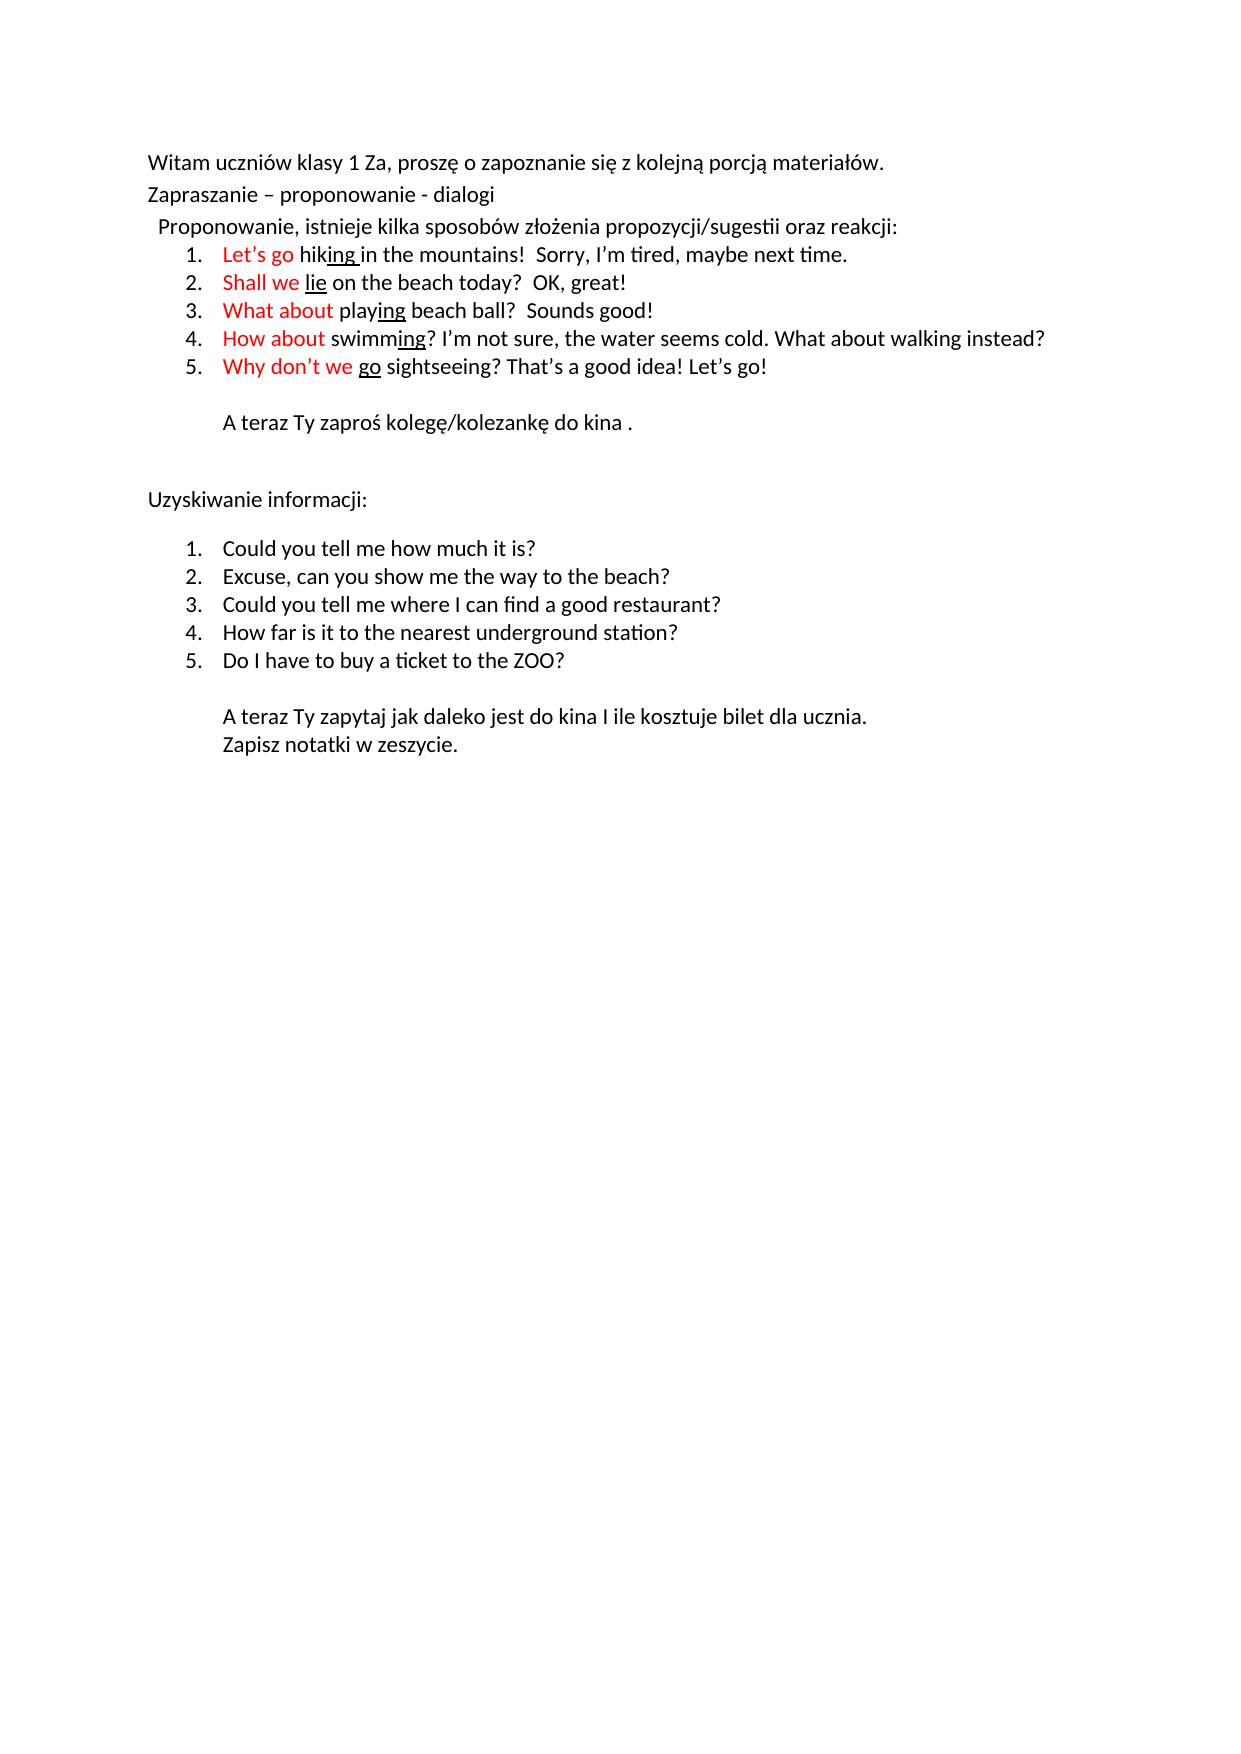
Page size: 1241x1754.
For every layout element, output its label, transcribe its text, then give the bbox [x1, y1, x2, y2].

list Let’s go hiking in the mountains! Sorry, I’m tired, maybe next time. [185, 240, 1093, 268]
list What about playing beach ball? Sounds good! [185, 296, 1093, 324]
list Zapisz notatki w zeszycie. [223, 730, 1093, 758]
list How about swimming? I’m not sure, the water seems cold. What about walking instead? [185, 324, 1093, 352]
list Do I have to buy a ticket to the ZOO? [185, 646, 1093, 674]
list A teraz Ty zaproś kolegę/kolezankę do kina . [223, 408, 1093, 436]
list Why don’t we go sightseeing? That’s a good idea! Let’s go! [185, 352, 1093, 380]
text Zapraszanie – proponowanie - dialogi [148, 180, 1093, 208]
text Witam uczniów klasy 1 Za, proszę o zapoznanie się z kolejną porcją materiałów. [148, 148, 1093, 176]
list How far is it to the nearest underground station? [185, 618, 1093, 646]
text Uzyskiwanie informacji: [148, 485, 1093, 513]
list Shall we lie on the beach today? OK, great! [185, 268, 1093, 296]
list Could you tell me how much it is? [185, 534, 1093, 562]
text Proponowanie, istnieje kilka sposobów złożenia propozycji/sugestii oraz reakcji: [148, 212, 1093, 240]
list A teraz Ty zapytaj jak daleko jest do kina I ile kosztuje bilet dla ucznia. [223, 702, 1093, 730]
list Excuse, can you show me the way to the beach? [185, 562, 1093, 590]
list Could you tell me where I can find a good restaurant? [185, 590, 1093, 618]
